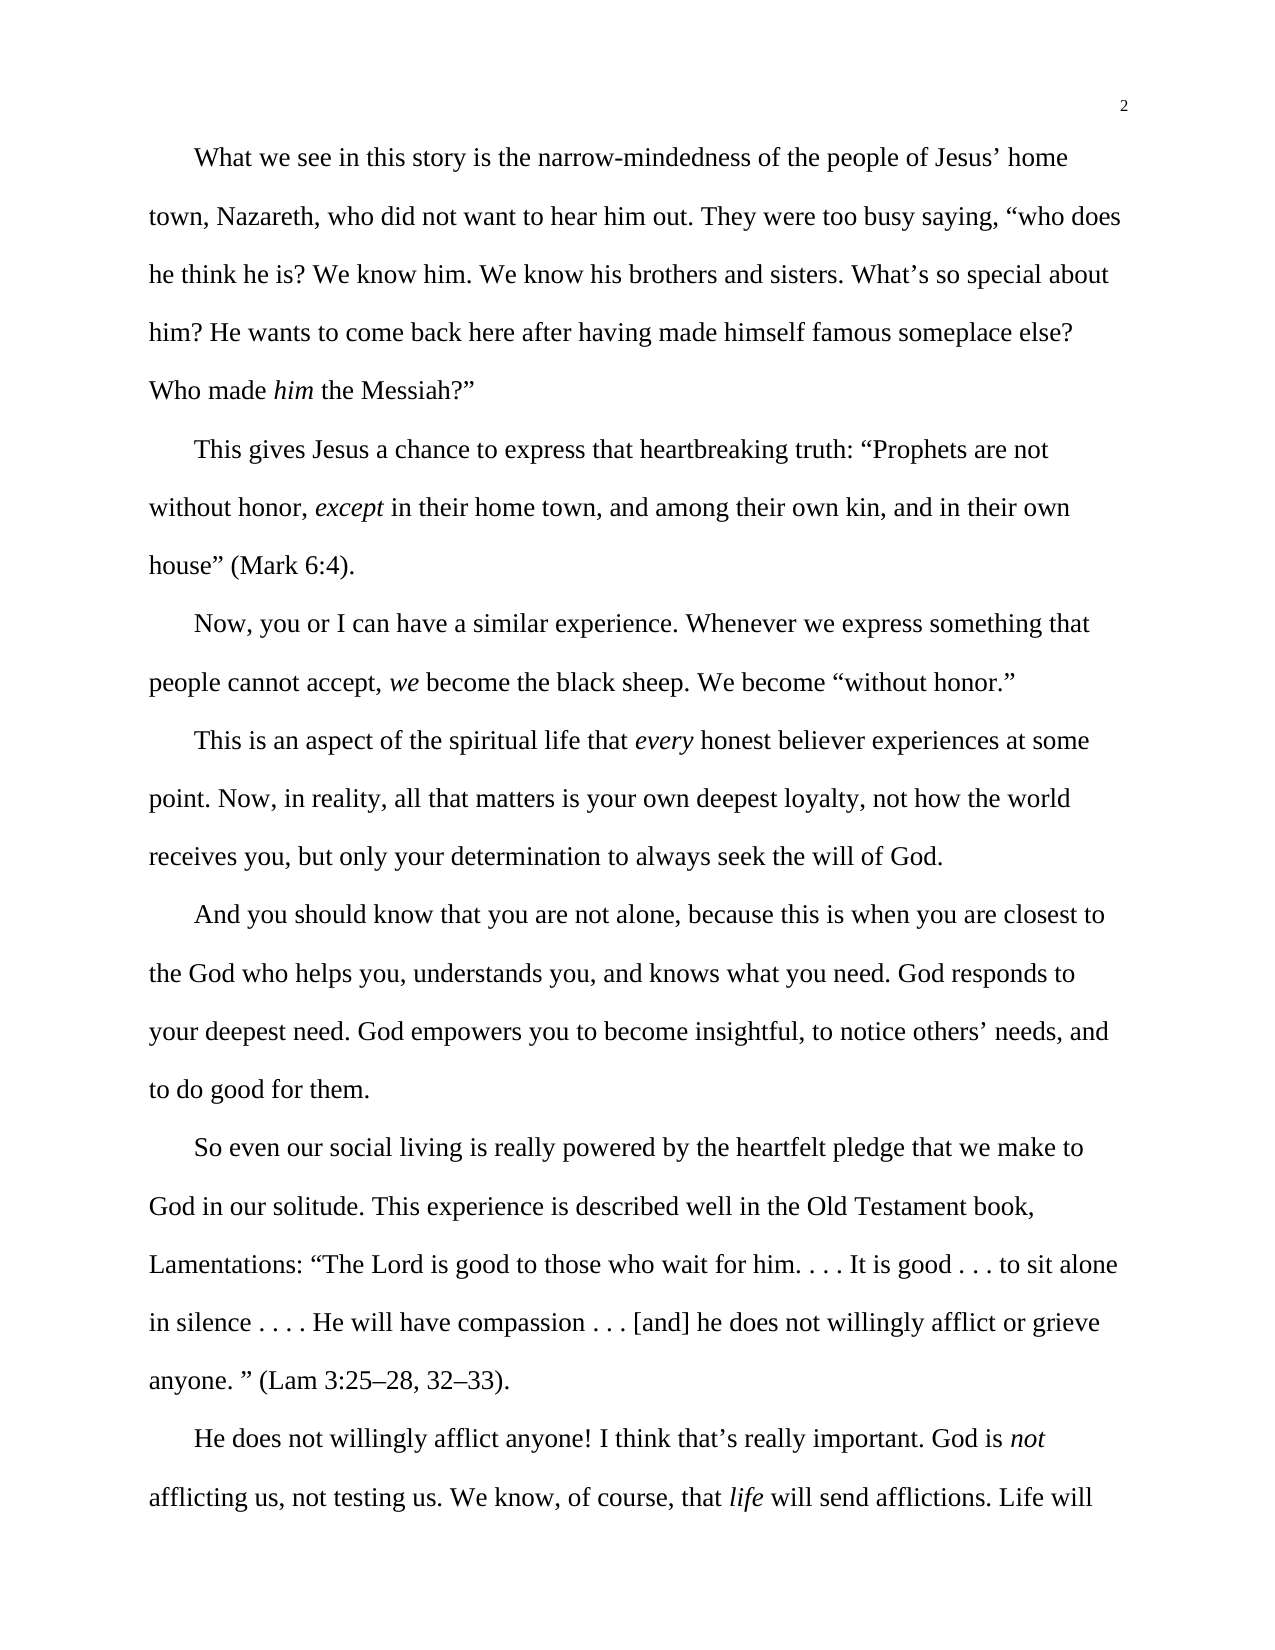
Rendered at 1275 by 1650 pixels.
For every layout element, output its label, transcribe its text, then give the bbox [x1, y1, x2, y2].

text This is an aspect of the spiritual life that every honest believer experiences at some point. Now, in reality, all that matters is your own deepest loyalty, not how the world receives you, but only your determination to always seek the will of God. [148, 724, 1128, 871]
text So even our social living is really powered by the heartfelt pledge that we make to God in our solitude. This experience is described well in the Old Testament book, Lamentations: “The Lord is good to those who wait for him. . . . It is good . . . to sit alone in silence . . . . He will have compassion . . . [and] he does not willingly afflict or grieve anyone. ” (Lam 3:25–28, 32–33). [148, 1131, 1128, 1396]
text This gives Jesus a chance to express that heartbreaking truth: “Prophets are not without honor, except in their home town, and among their own kin, and in their own house” (Mark 6:4). [148, 433, 1128, 580]
text Now, you or I can have a similar experience. Whenever we express something that people cannot accept, we become the black sheep. We become “without honor.” [148, 607, 1128, 697]
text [148, 1423, 1128, 1512]
text What we see in this story is the narrow-mindedness of the people of Jesus’ home town, Nazareth, who did not want to hear him out. They were too busy saying, “who does he think he is? We know him. We know his brothers and sisters. What’s so special about him? He wants to come back here after having made himself famous someplace else? Who made him the Messiah?” [148, 142, 1128, 406]
text And you should know that you are not alone, because this is when you are closest to the God who helps you, understands you, and knows what you need. God responds to your deepest need. God empowers you to become insightful, to notice others’ needs, and to do good for them. [148, 898, 1128, 1104]
